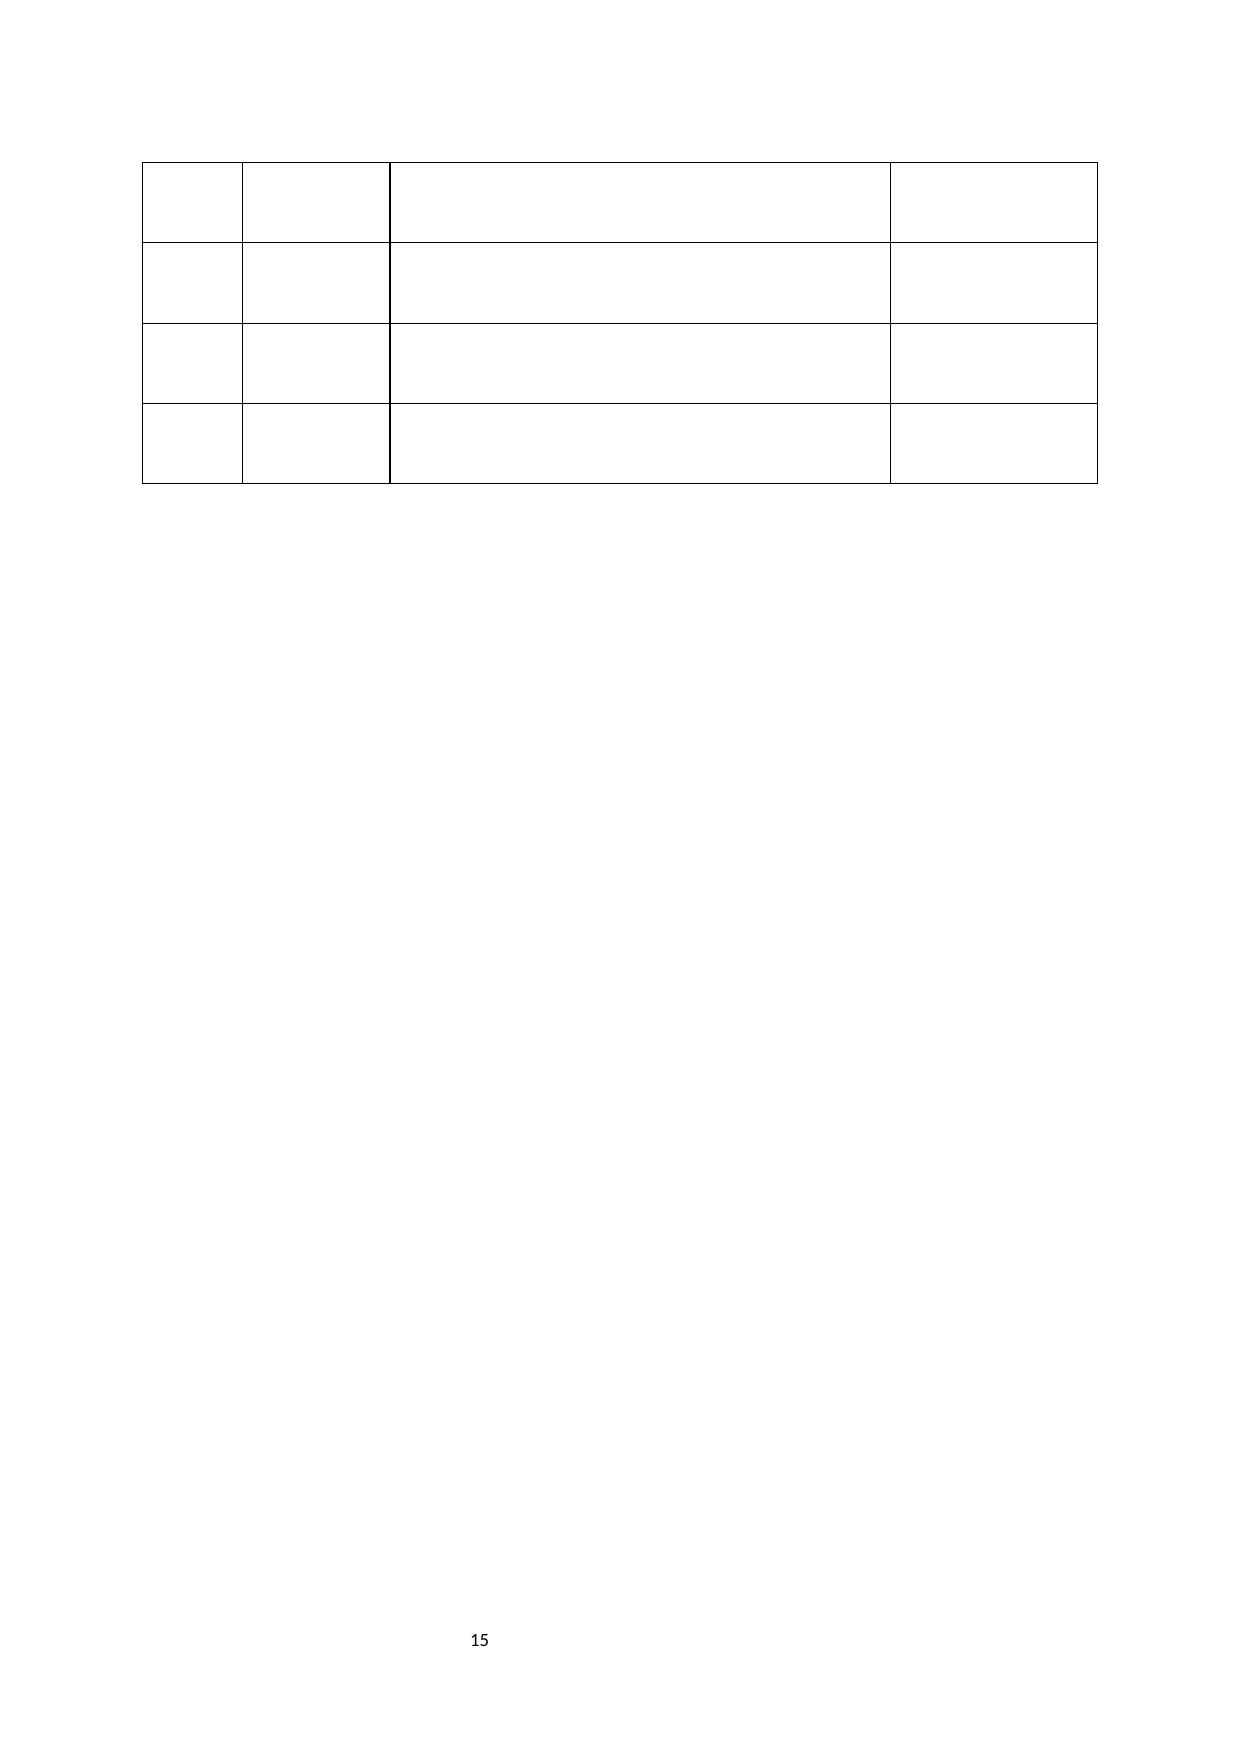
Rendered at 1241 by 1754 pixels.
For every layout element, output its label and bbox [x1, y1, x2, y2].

table_cell [143, 163, 242, 242]
table_cell [891, 324, 1097, 403]
table_cell [891, 163, 1097, 242]
table_cell [391, 324, 890, 403]
table_cell [243, 324, 389, 403]
table_cell [243, 243, 389, 323]
table_cell [143, 404, 242, 483]
table_cell [143, 243, 242, 323]
table_cell [391, 243, 890, 323]
table_cell [391, 404, 890, 483]
table_cell [891, 404, 1097, 483]
table_cell [391, 163, 890, 242]
table_cell [143, 324, 242, 403]
table_cell [891, 243, 1097, 323]
table_cell [243, 404, 389, 483]
table_cell [243, 163, 389, 242]
